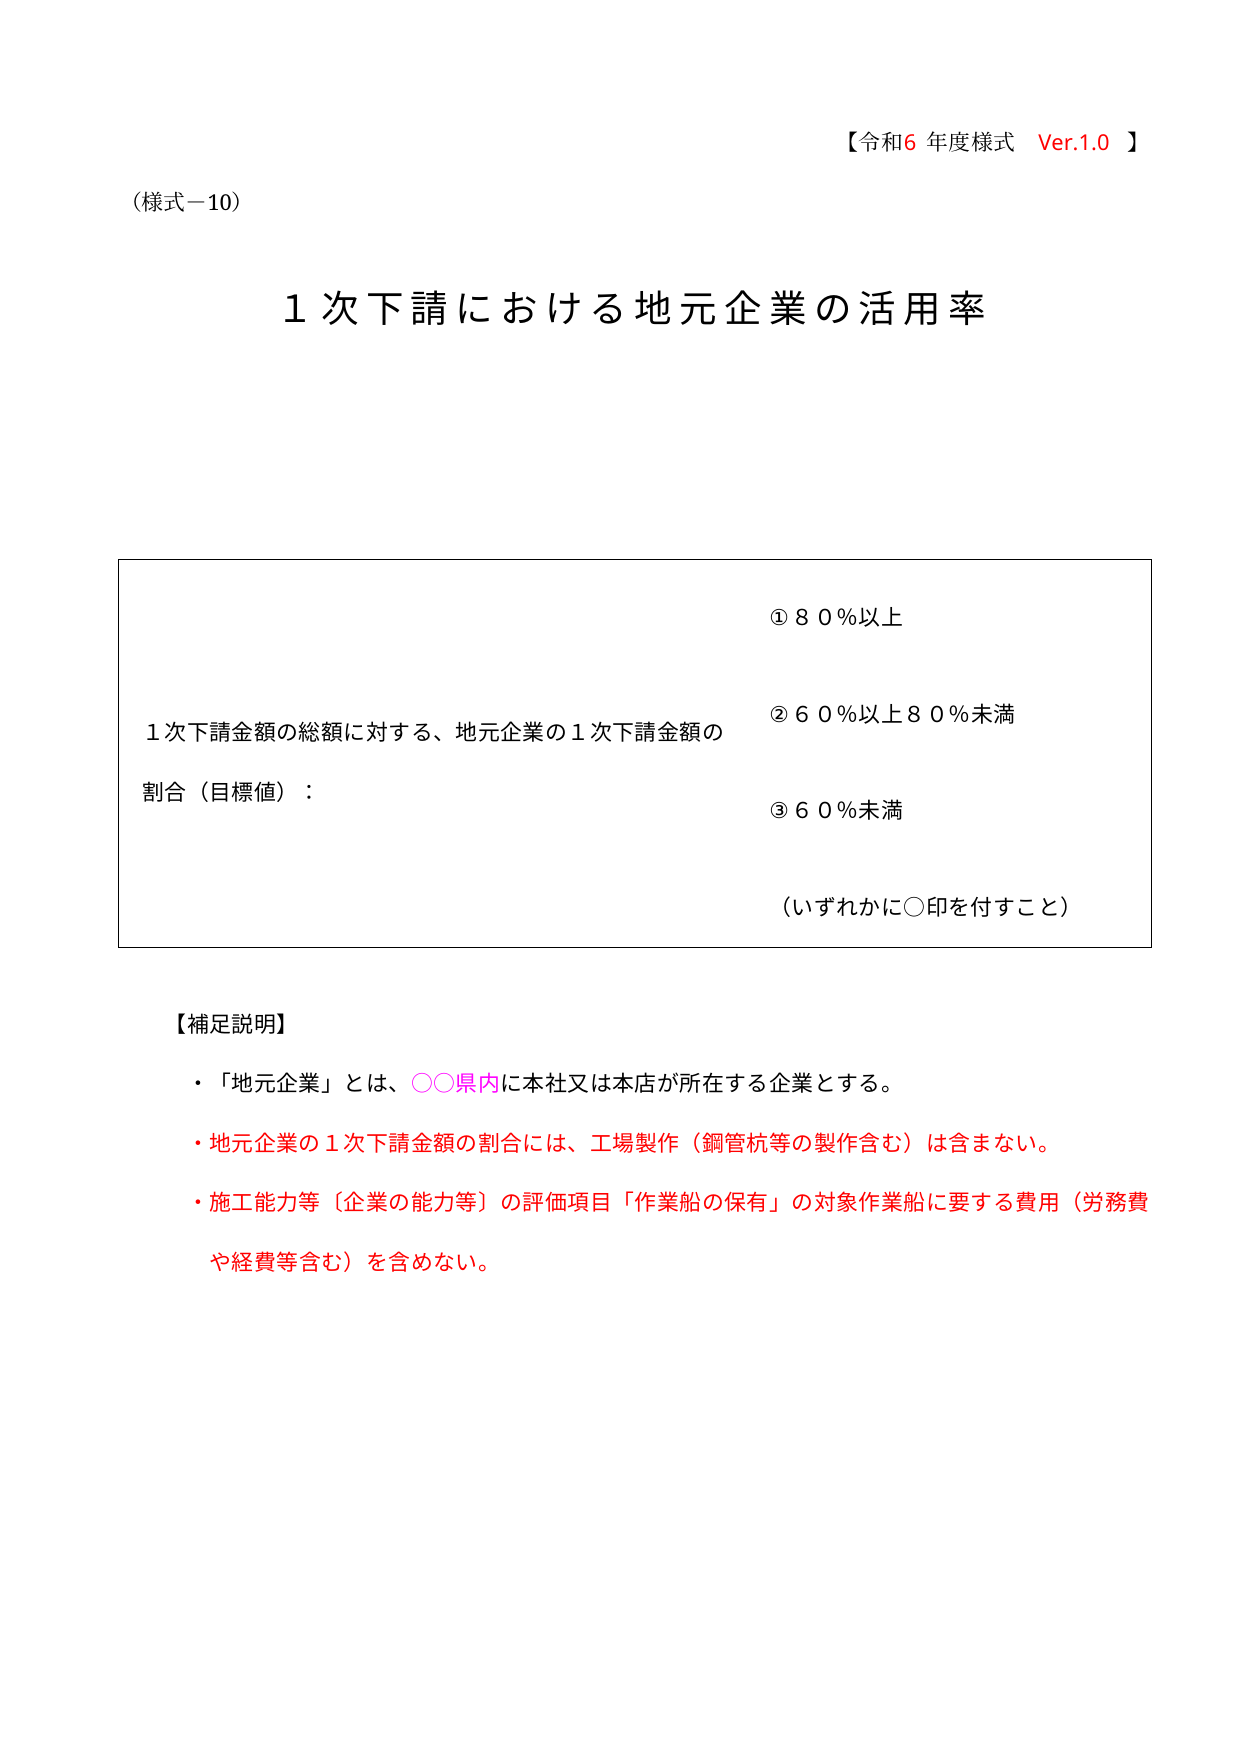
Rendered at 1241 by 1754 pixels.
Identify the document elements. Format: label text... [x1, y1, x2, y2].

text １次下請における地元企業の活用率 [120, 276, 1150, 336]
table_cell ③６０％未満 [752, 753, 1151, 850]
text ・施工能力等〔企業の能力等〕の評価項目「作業船の保有」の対象作業船に要する費用（労務費 [120, 1171, 1150, 1231]
table_cell ②６０％以上８０％未満 [752, 656, 1151, 753]
text （様式－10） [120, 185, 1153, 217]
table_header ①８０％以上 [752, 560, 1151, 656]
table_cell （いずれかに○印を付すこと） [752, 850, 1151, 947]
text ・地元企業の１次下請金額の割合には、工場製作（鋼管杭等の製作含む）は含まない。 [177, 1112, 1150, 1171]
table_header １次下請金額の総額に対する、地元企業の１次下請金額の割合（目標値）： [119, 560, 752, 947]
text ・「地元企業」とは、○○県内に本社又は本店が所在する企業とする。 [177, 1052, 1150, 1112]
text 【令和6年度様式 Ver.1.0】 [120, 111, 1150, 170]
text や経費等含む）を含めない。 [120, 1231, 1150, 1291]
text 【補足説明】 [163, 993, 1150, 1052]
